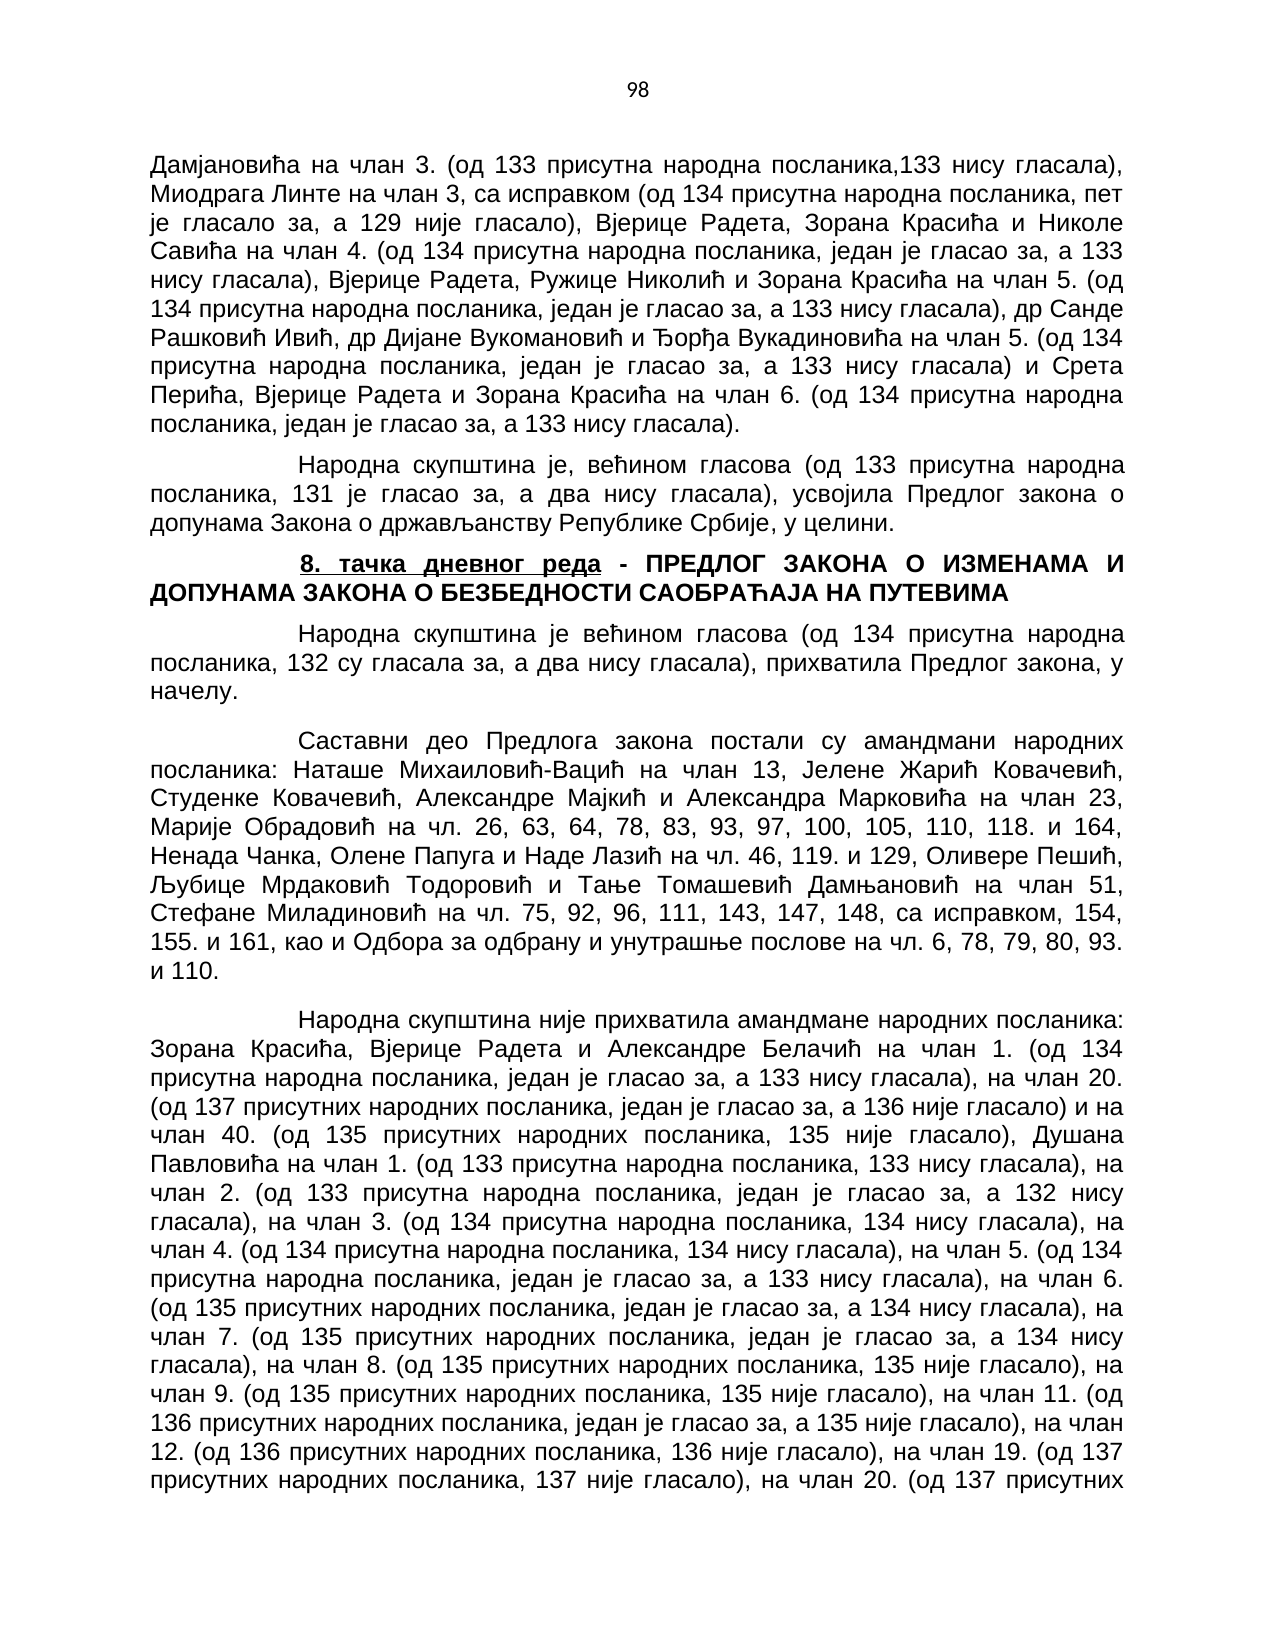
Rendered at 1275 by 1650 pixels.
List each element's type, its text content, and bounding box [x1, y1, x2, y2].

text Народна скупштина је већином гласова (од 134 присутна народна посланика, 132 су гласала за, а два нису гласала), прихватила Предлог закона, у начелу. [150, 619, 1125, 705]
list 8. тачка дневног реда - ПРЕДЛОГ ЗАКОНА О ИЗМЕНАМА И ДОПУНАМА ЗАКОНА О БЕЗБЕДНОСТИ САОБРАЋАЈА НА ПУТЕВИМА [150, 549, 1125, 606]
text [150, 1005, 1125, 1494]
text Саставни део Предлога закона постали су амандмани народних посланика: Наташе Михаиловић-Вацић на члан 13, Јелене Жарић Ковачевић, Студенке Ковачевић, Александре Мајкић и Александра Марковића на члан 23, Марије Обрадовић на чл. 26, 63, 64, 78, 83, 93, 97, 100, 105, 110, 118. и 164, Ненада Чанка, Олене Папуга и Наде Лазић на чл. 46, 119. и 129, Оливере Пешић, Љубице Мрдаковић Тодоровић и Тање Томашевић Дамњановић на члан 51, Стефане Миладиновић на чл. 75, 92, 96, 111, 143, 147, 148, са исправком, 154, 155. и 161, као и Одбора за одбрану и унутрашње послове на чл. 6, 78, 79, 80, 93. и 110. [150, 726, 1125, 984]
text Народна скупштина је, већином гласова (од 133 присутна народна посланика, 131 је гласао за, а два нису гласала), усвојила Предлог закона о допунама Закона о држављанству Републике Србије, у целини. [150, 450, 1125, 536]
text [150, 150, 1125, 437]
